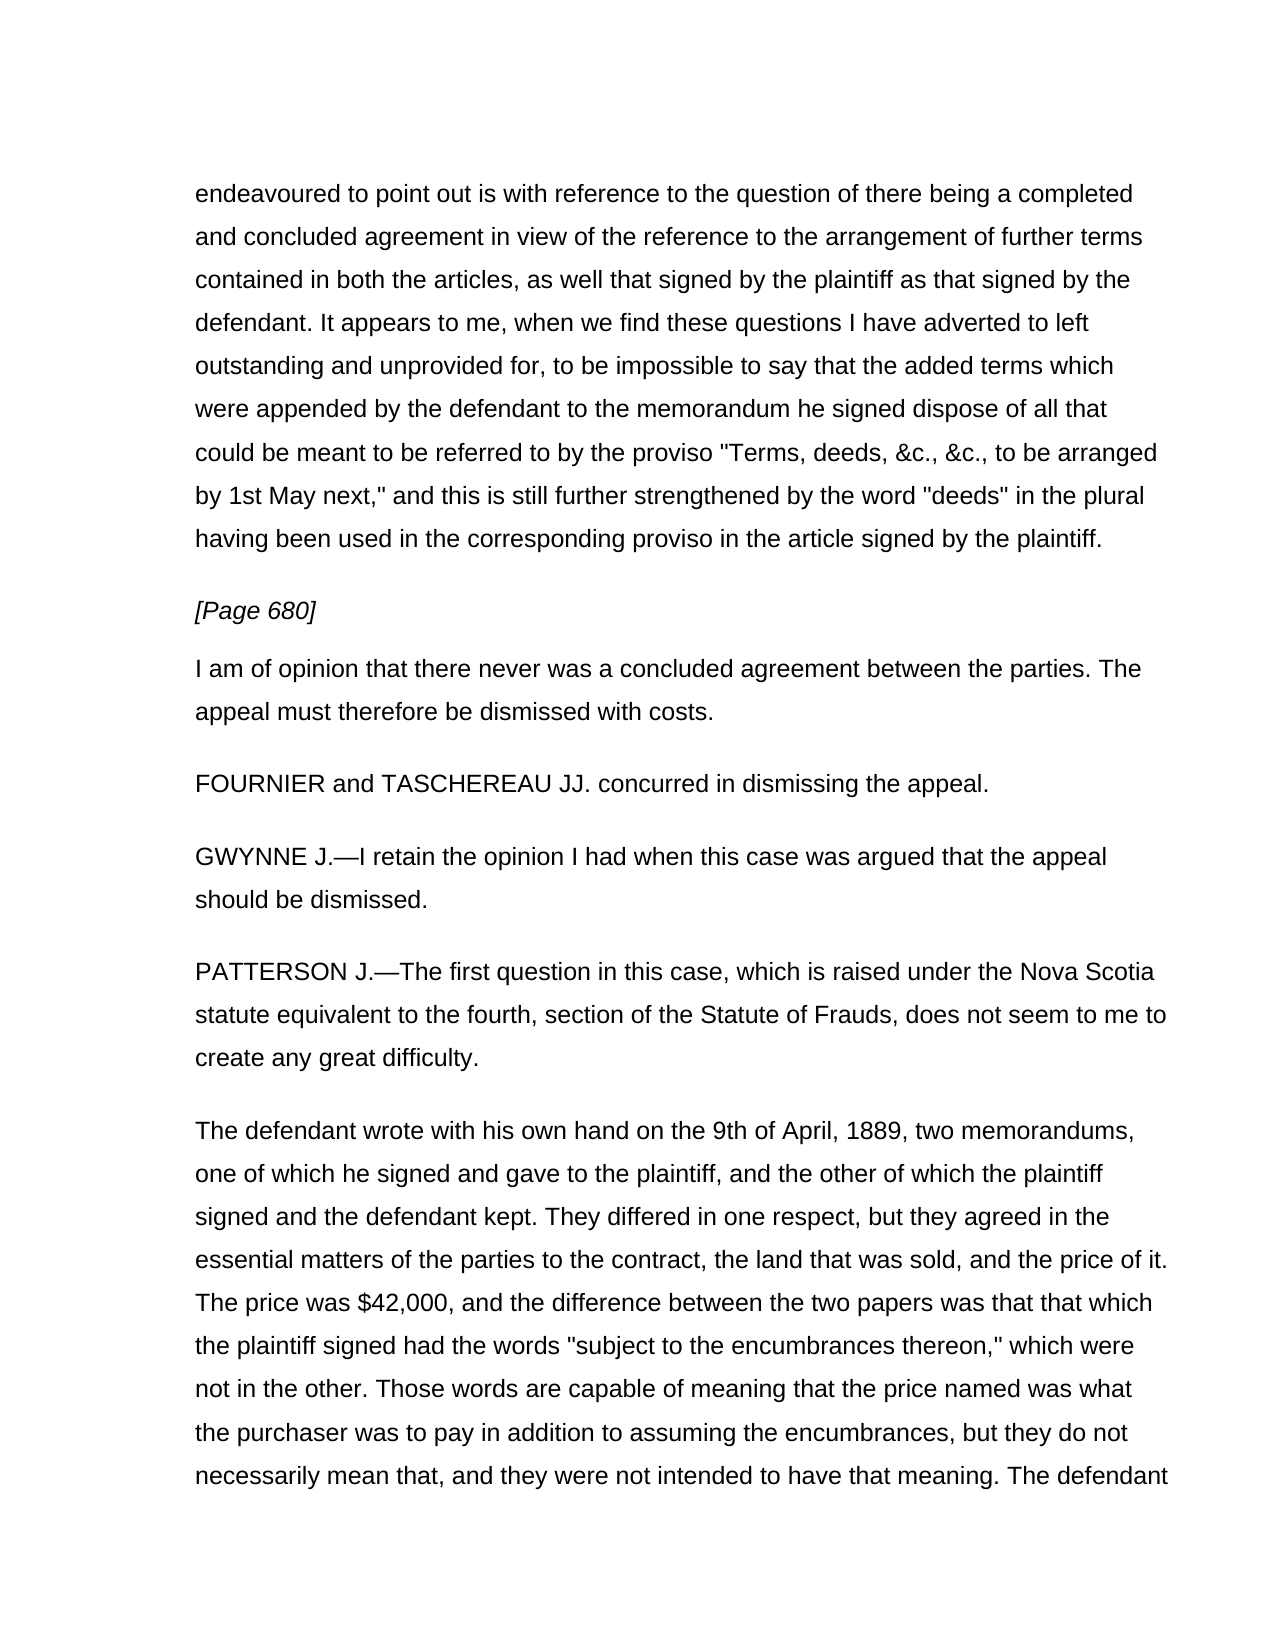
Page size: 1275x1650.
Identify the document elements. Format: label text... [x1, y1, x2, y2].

text PATTERSON J.—The first question in this case, which is raised under the Nova Scotia statute equivalent to the fourth, section of the Statute of Frauds, does not seem to me to create any great difficulty. [195, 957, 1170, 1072]
text I am of opinion that there never was a concluded agreement between the parties. The appeal must therefore be dismissed with costs. [195, 654, 1170, 726]
text [Page 680] [195, 596, 1170, 625]
text FOURNIER and TASCHEREAU JJ. concurred in dismissing the appeal. [195, 769, 1170, 798]
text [195, 179, 1170, 552]
text GWYNNE J.—I retain the opinion I had when this case was argued that the appeal should be dismissed. [195, 842, 1170, 913]
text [195, 1116, 1170, 1489]
